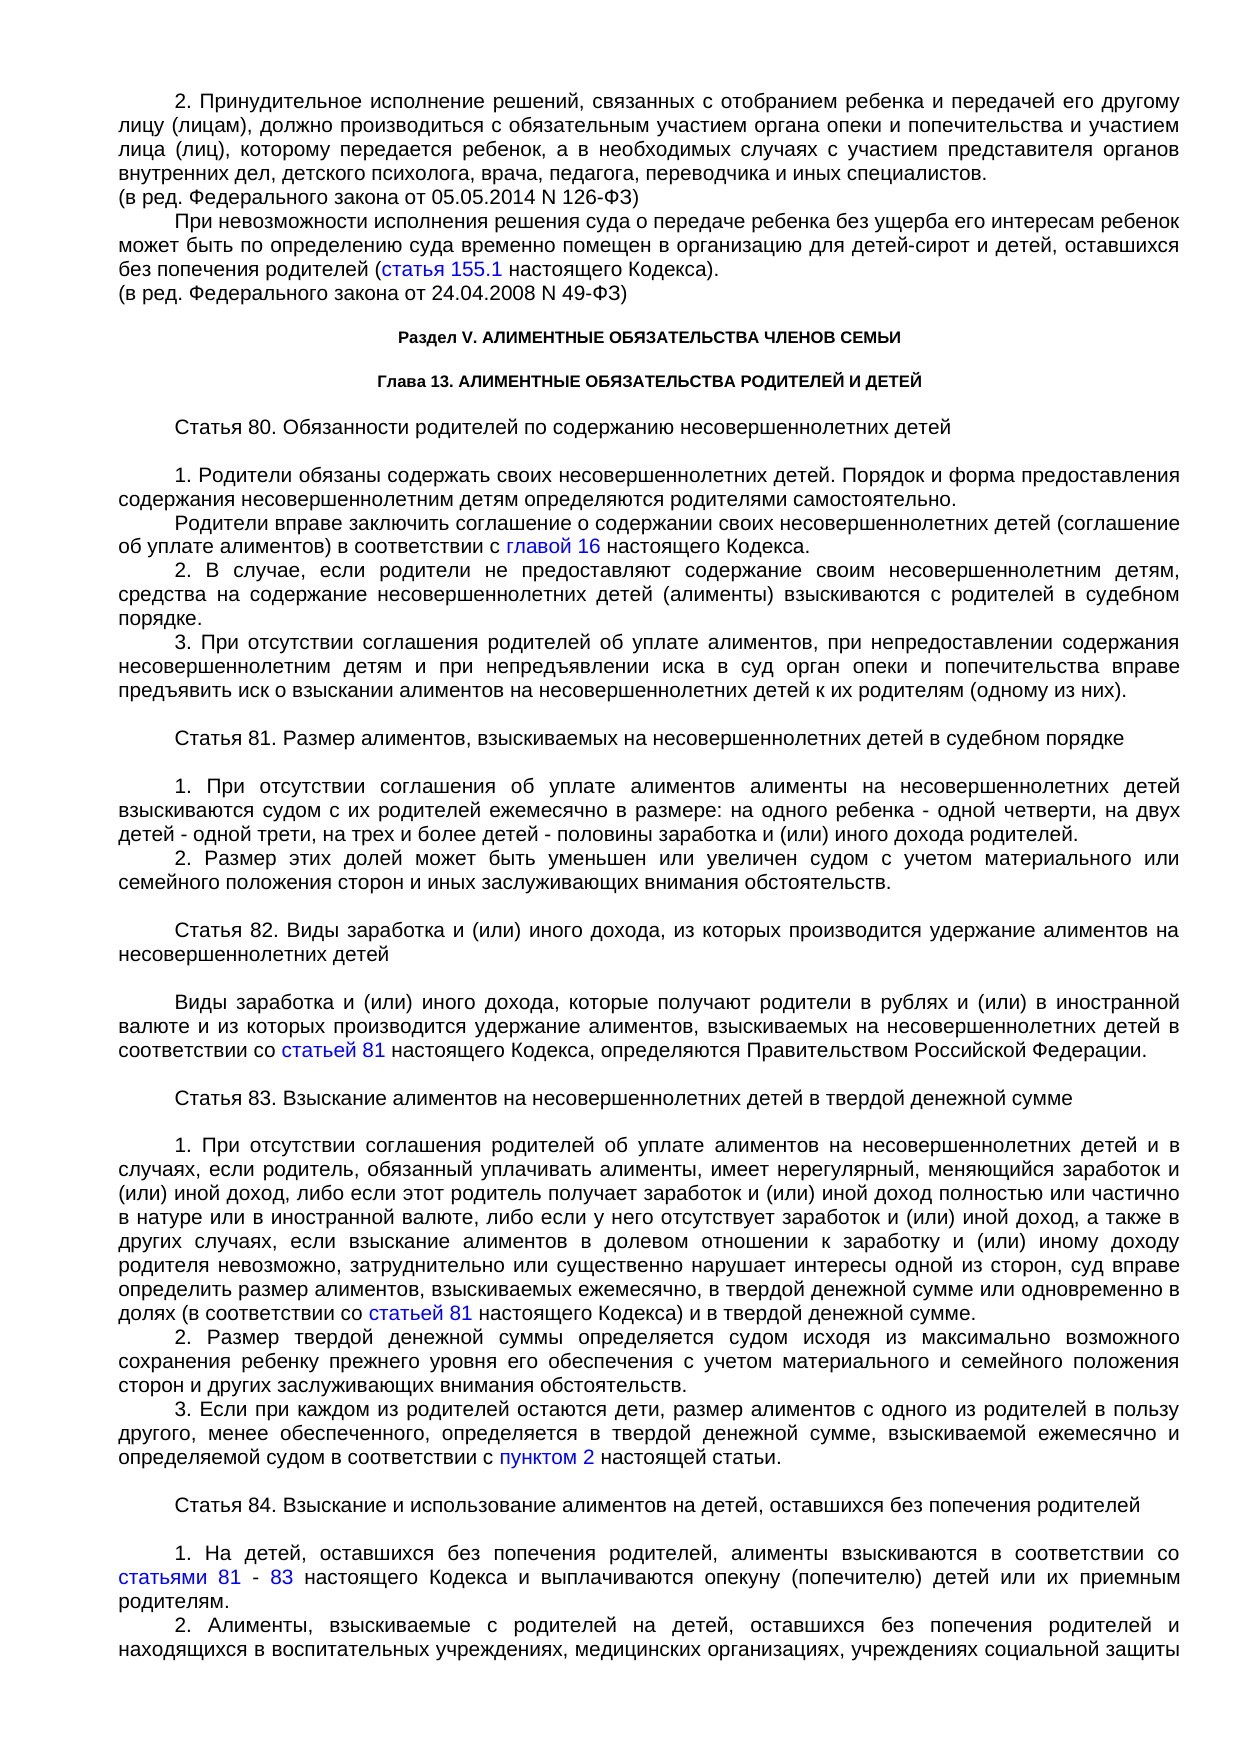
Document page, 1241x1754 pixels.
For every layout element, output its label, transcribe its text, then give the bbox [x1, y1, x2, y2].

text Родители вправе заключить соглашение о содержании своих несовершеннолетних детей (соглашение об уплате алиментов) в соответствии с главой 16 настоящего Кодекса. [118, 510, 1181, 558]
text Глава 13. АЛИМЕНТНЫЕ ОБЯЗАТЕЛЬСТВА РОДИТЕЛЕЙ И ДЕТЕЙ [118, 371, 1181, 391]
text Статья 81. Размер алиментов, взыскиваемых на несовершеннолетних детей в судебном порядке [118, 726, 1181, 750]
text Виды заработка и (или) иного дохода, которые получают родители в рублях и (или) в иностранной валюте и из которых производится удержание алиментов, взыскиваемых на несовершеннолетних детей в соответствии со статьей 81 настоящего Кодекса, определяются Правительством Российской Федерации. [118, 989, 1181, 1061]
text 3. При отсутствии соглашения родителей об уплате алиментов, при непредоставлении содержания несовершеннолетним детям и при непредъявлении иска в суд орган опеки и попечительства вправе предъявить иск о взыскании алиментов на несовершеннолетних детей к их родителям (одному из них). [118, 630, 1181, 702]
text (в ред. Федерального закона от 05.05.2014 N 126-ФЗ) [118, 184, 1181, 208]
text Статья 84. Взыскание и использование алиментов на детей, оставшихся без попечения родителей [118, 1493, 1181, 1517]
text 1. При отсутствии соглашения родителей об уплате алиментов на несовершеннолетних детей и в случаях, если родитель, обязанный уплачивать алименты, имеет нерегулярный, меняющийся заработок и (или) иной доход, либо если этот родитель получает заработок и (или) иной доход полностью или частично в натуре или в иностранной валюте, либо если у него отсутствует заработок и (или) иной доход, а также в других случаях, если взыскание алиментов в долевом отношении к заработку и (или) иному доходу родителя невозможно, затруднительно или существенно нарушает интересы одной из сторон, суд вправе определить размер алиментов, взыскиваемых ежемесячно, в твердой денежной сумме или одновременно в долях (в соответствии со статьей 81 настоящего Кодекса) и в твердой денежной сумме. [118, 1133, 1181, 1325]
text (в ред. Федерального закона от 24.04.2008 N 49-ФЗ) [118, 280, 1181, 304]
text Статья 82. Виды заработка и (или) иного дохода, из которых производится удержание алиментов на несовершеннолетних детей [118, 918, 1181, 966]
text 2. Размер этих долей может быть уменьшен или увеличен судом с учетом материального или семейного положения сторон и иных заслуживающих внимания обстоятельств. [118, 846, 1181, 894]
text 1. При отсутствии соглашения об уплате алиментов алименты на несовершеннолетних детей взыскиваются судом с их родителей ежемесячно в размере: на одного ребенка - одной четверти, на двух детей - одной трети, на трех и более детей - половины заработка и (или) иного дохода родителей. [118, 774, 1181, 846]
text 3. Если при каждом из родителей остаются дети, размер алиментов с одного из родителей в пользу другого, менее обеспеченного, определяется в твердой денежной сумме, взыскиваемой ежемесячно и определяемой судом в соответствии с пунктом 2 настоящей статьи. [118, 1397, 1181, 1469]
text Статья 83. Взыскание алиментов на несовершеннолетних детей в твердой денежной сумме [118, 1085, 1181, 1109]
text 1. Родители обязаны содержать своих несовершеннолетних детей. Порядок и форма предоставления содержания несовершеннолетним детям определяются родителями самостоятельно. [118, 462, 1181, 510]
text При невозможности исполнения решения суда о передаче ребенка без ущерба его интересам ребенок может быть по определению суда временно помещен в организацию для детей-сирот и детей, оставшихся без попечения родителей (статья 155.1 настоящего Кодекса). [118, 208, 1181, 280]
text Статья 80. Обязанности родителей по содержанию несовершеннолетних детей [118, 414, 1181, 438]
text Раздел V. АЛИМЕНТНЫЕ ОБЯЗАТЕЛЬСТВА ЧЛЕНОВ СЕМЬИ [118, 328, 1181, 347]
text 2. Принудительное исполнение решений, связанных с отобранием ребенка и передачей его другому лицу (лицам), должно производиться с обязательным участием органа опеки и попечительства и участием лица (лиц), которому передается ребенок, а в необходимых случаях с участием представителя органов внутренних дел, детского психолога, врача, педагога, переводчика и иных специалистов. [118, 89, 1181, 184]
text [118, 1612, 1181, 1660]
text 1. На детей, оставшихся без попечения родителей, алименты взыскиваются в соответствии со статьями 81 - 83 настоящего Кодекса и выплачиваются опекуну (попечителю) детей или их приемным родителям. [118, 1541, 1181, 1612]
text 2. Размер твердой денежной суммы определяется судом исходя из максимально возможного сохранения ребенку прежнего уровня его обеспечения с учетом материального и семейного положения сторон и других заслуживающих внимания обстоятельств. [118, 1325, 1181, 1397]
text 2. В случае, если родители не предоставляют содержание своим несовершеннолетним детям, средства на содержание несовершеннолетних детей (алименты) взыскиваются с родителей в судебном порядке. [118, 558, 1181, 630]
